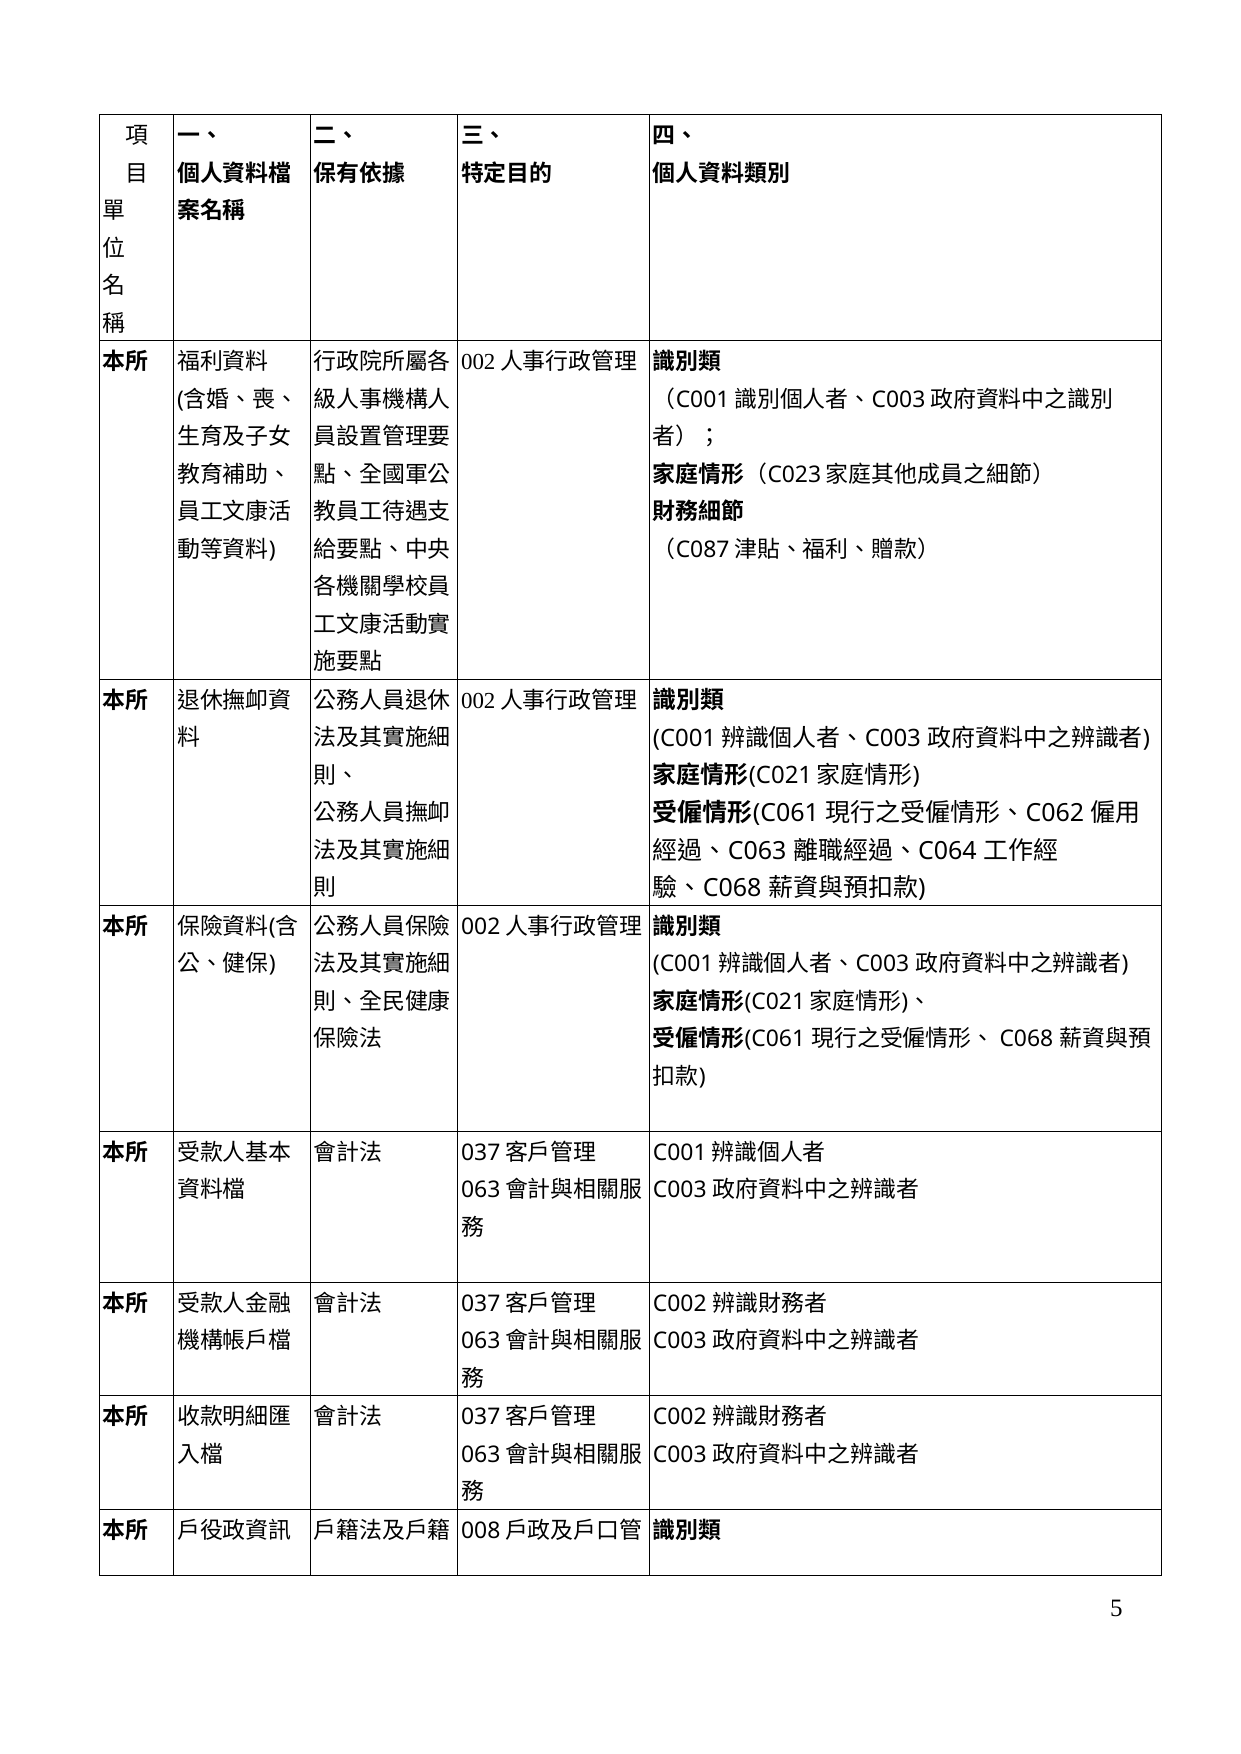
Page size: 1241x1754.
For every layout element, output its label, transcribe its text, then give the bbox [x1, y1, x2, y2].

table_header 一、 個人資料檔案名稱 [174, 115, 310, 340]
table_header 四、 個人資料類別 [650, 115, 1161, 340]
table_cell 識別類 (C001識別個人者、C003政府資料中之辨識者) [650, 1510, 1161, 1575]
table_cell 識別類 (C001辨識個人者、C003 政府資料中之辨識者) 家庭情形(C021家庭情形) 受僱情形(C061 現行之受僱情形、C062 僱用經過、C063 離職經過、C064 工作經驗、C068 薪資與預扣款) [650, 680, 1161, 904]
table_cell 本所 [100, 341, 173, 678]
table_cell 收款明細匯入檔 [174, 1396, 310, 1509]
table_cell 002人事行政管理 [458, 906, 649, 1131]
table_cell 公務人員保險法及其實施細則、全民健康保險法 [311, 906, 457, 1131]
table_cell 002人事行政管理 [458, 341, 649, 678]
table_cell 保險資料(含公、健保) [174, 906, 310, 1131]
table_cell 識別類 （C001識別個人者、C003政府資料中之識別者）； 家庭情形（C023家庭其他成員之細節） 財務細節 （C087津貼、福利、贈款） [650, 341, 1161, 678]
table_cell 戶籍法及戶籍法施行細則等相關法令 [311, 1510, 457, 1575]
table_cell 公務人員退休法及其實施細則、 公務人員撫卹法及其實施細則 [311, 680, 457, 904]
table_cell 行政院所屬各級人事機構人員設置管理要點、全國軍公教員工待遇支給要點、中央各機關學校員工文康活動實施要點 [311, 341, 457, 678]
table_cell 受款人基本資料檔 [174, 1132, 310, 1282]
table_cell 037客戶管理 063會計與相關服務 [458, 1396, 649, 1509]
table_cell C001辨識個人者 C003 政府資料中之辨識者 [650, 1132, 1161, 1282]
table_cell 008戶政及戶口管理 [458, 1510, 649, 1575]
table_cell 本所 [100, 1396, 173, 1509]
table_cell 識別類 (C001辨識個人者、C003 政府資料中之辨識者) 家庭情形(C021家庭情形)、 受僱情形(C061 現行之受僱情形、 C068 薪資與預扣款) [650, 906, 1161, 1131]
table_cell 福利資料 (含婚、喪、生育及子女教育補助、員工文康活動等資料) [174, 341, 310, 678]
table_cell 本所 [100, 680, 173, 904]
table_cell C002 辨識財務者 C003 政府資料中之辨識者 [650, 1283, 1161, 1395]
table_cell 本所 [100, 1132, 173, 1282]
table_cell 受款人金融機構帳戶檔 [174, 1283, 310, 1395]
table_cell 戶役政資訊系統 [174, 1510, 310, 1575]
table_cell 本所 [100, 1510, 173, 1575]
table_cell 會計法 [311, 1396, 457, 1509]
table_cell 037客戶管理 063會計與相關服務 [458, 1132, 649, 1282]
table_header 二、 保有依據 [311, 115, 457, 340]
table_header 項 目 單 位 名 稱 [100, 115, 173, 340]
table_cell 037客戶管理 063會計與相關服務 [458, 1283, 649, 1395]
table_header 三、 特定目的 [458, 115, 649, 340]
table_cell C002 辨識財務者 C003 政府資料中之辨識者 [650, 1396, 1161, 1509]
table_cell 002人事行政管理 [458, 680, 649, 904]
table_cell 會計法 [311, 1283, 457, 1395]
table_cell 本所 [100, 906, 173, 1131]
table_cell 退休撫卹資料 [174, 680, 310, 904]
table_cell 會計法 [311, 1132, 457, 1282]
table_cell 本所 [100, 1283, 173, 1395]
